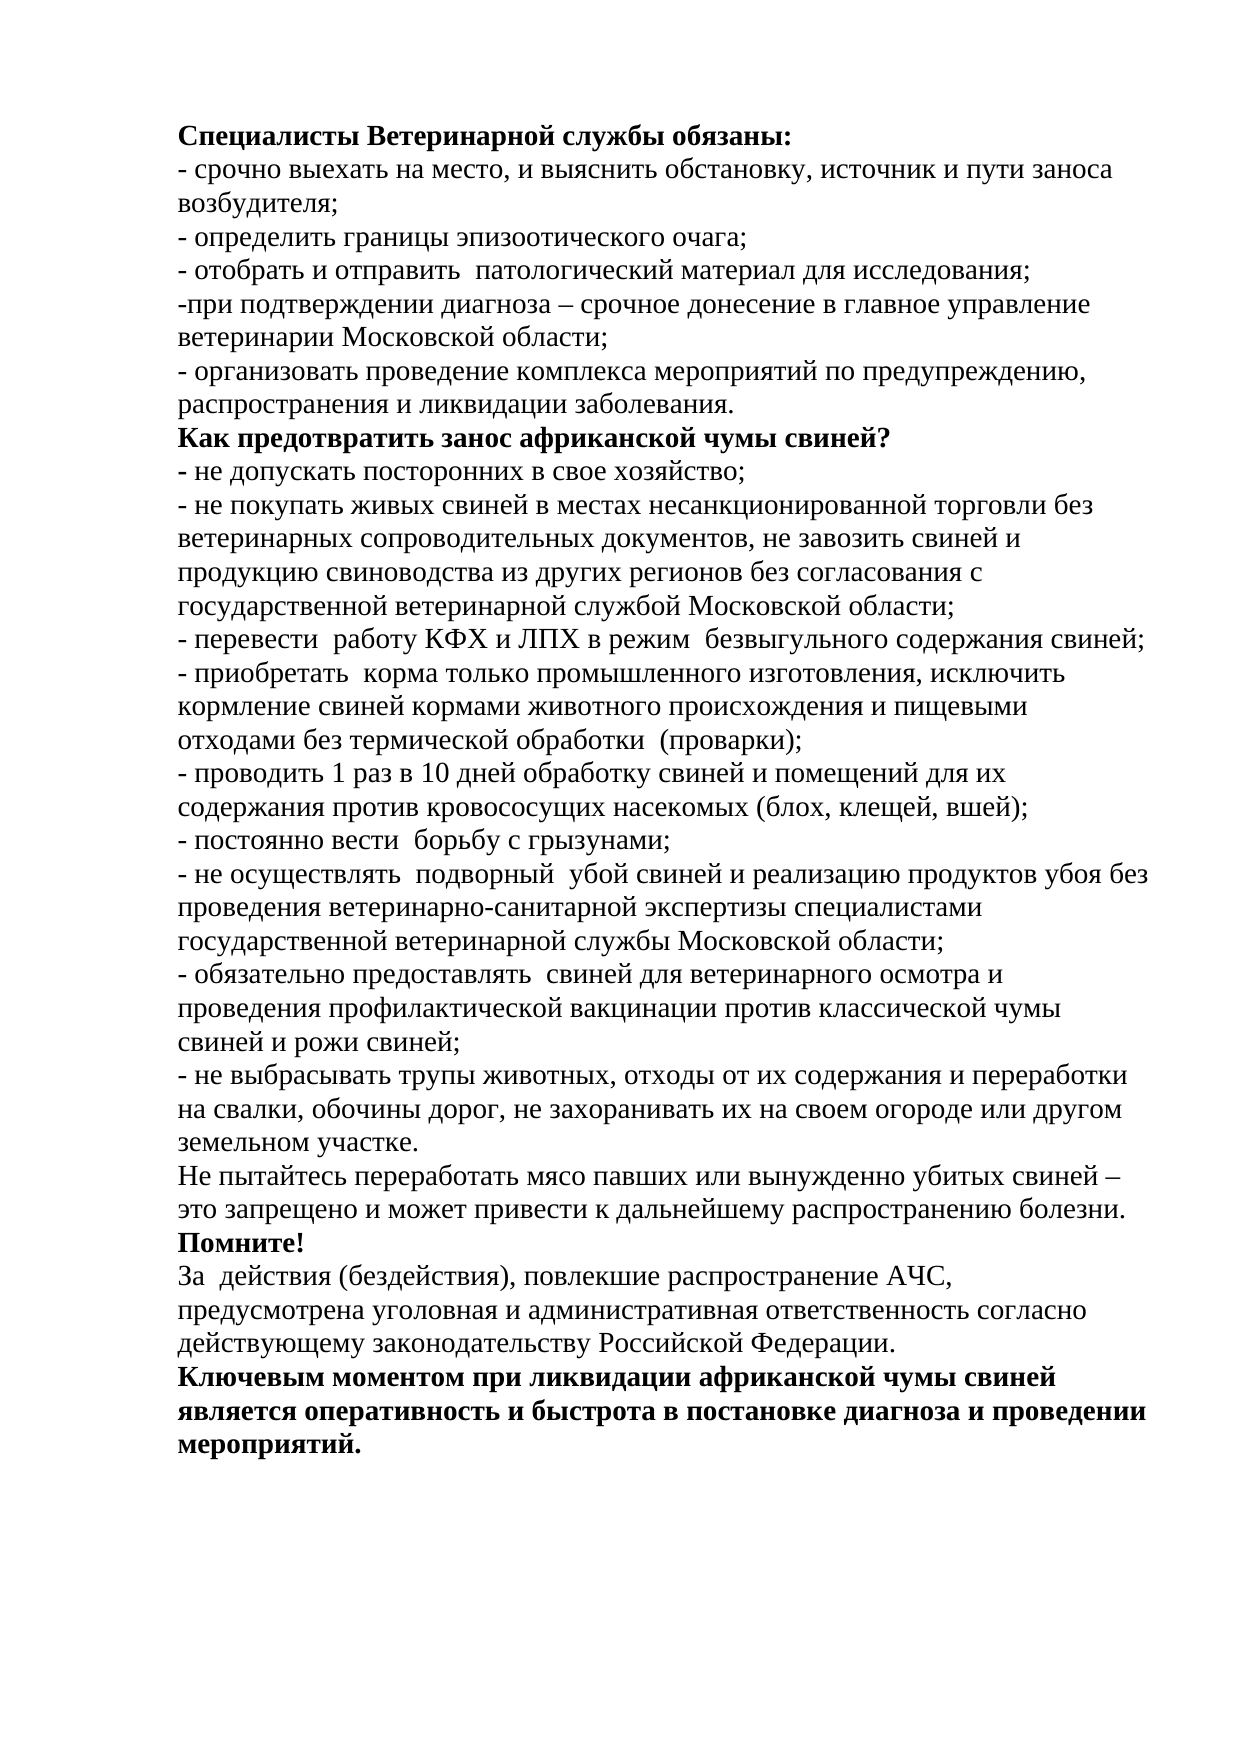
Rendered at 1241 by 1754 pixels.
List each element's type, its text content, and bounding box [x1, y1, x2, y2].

text - срочно выехать на место, и выяснить обстановку, источник и пути заноса возбудителя; [177, 152, 1152, 219]
text - приобретать корма только промышленного изготовления, исключить кормление свиней кормами животного происхождения и пищевыми отходами без термической обработки (проварки); [177, 655, 1152, 755]
text Не пытайтесь переработать мясо павших или вынужденно убитых свиней – это запрещено и может привести к дальнейшему распространению болезни. [177, 1158, 1152, 1225]
text - не осуществлять подворный убой свиней и реализацию продуктов убоя без проведения ветеринарно-санитарной экспертизы специалистами государственной ветеринарной службы Московской области; [177, 856, 1152, 957]
text - организовать проведение комплекса мероприятий по предупреждению, распространения и ликвидации заболевания. [177, 353, 1152, 420]
text - отобрать и отправить патологический материал для исследования; [177, 252, 1152, 286]
text - проводить 1 раз в 10 дней обработку свиней и помещений для их содержания против кровососущих насекомых (блох, клещей, вшей); [177, 755, 1152, 822]
text Помните! [177, 1225, 1152, 1258]
text - постоянно вести борьбу с грызунами; [177, 822, 1152, 856]
text - не выбрасывать трупы животных, отходы от их содержания и переработки на свалки, обочины дорог, не захоранивать их на своем огороде или другом земельном участке. [177, 1057, 1152, 1158]
text - не покупать живых свиней в местах несанкционированной торговли без ветеринарных сопроводительных документов, не завозить свиней и продукцию свиноводства из других регионов без согласования с государственной ветеринарной службой Московской области; [177, 487, 1152, 621]
text За действия (бездействия), повлекшие распространение АЧС, предусмотрена уголовная и административная ответственность согласно действующему законодательству Российской Федерации. [177, 1258, 1152, 1359]
text - не допускать посторонних в свое хозяйство; [177, 453, 1152, 487]
text - определить границы эпизоотического очага; [177, 219, 1152, 252]
text Ключевым моментом при ликвидации африканской чумы свиней является оперативность и быстрота в постановке диагноза и проведении мероприятий. [177, 1359, 1152, 1460]
text - перевести работу КФХ и ЛПХ в режим безвыгульного содержания свиней; [177, 621, 1152, 655]
text Как предотвратить занос африканской чумы свиней? [177, 420, 1152, 453]
text - обязательно предоставлять свиней для ветеринарного осмотра и проведения профилактической вакцинации против классической чумы свиней и рожи свиней; [177, 957, 1152, 1057]
text -при подтверждении диагноза – срочное донесение в главное управление ветеринарии Московской области; [177, 286, 1152, 353]
text Специалисты Ветеринарной службы обязаны: [177, 118, 1152, 152]
